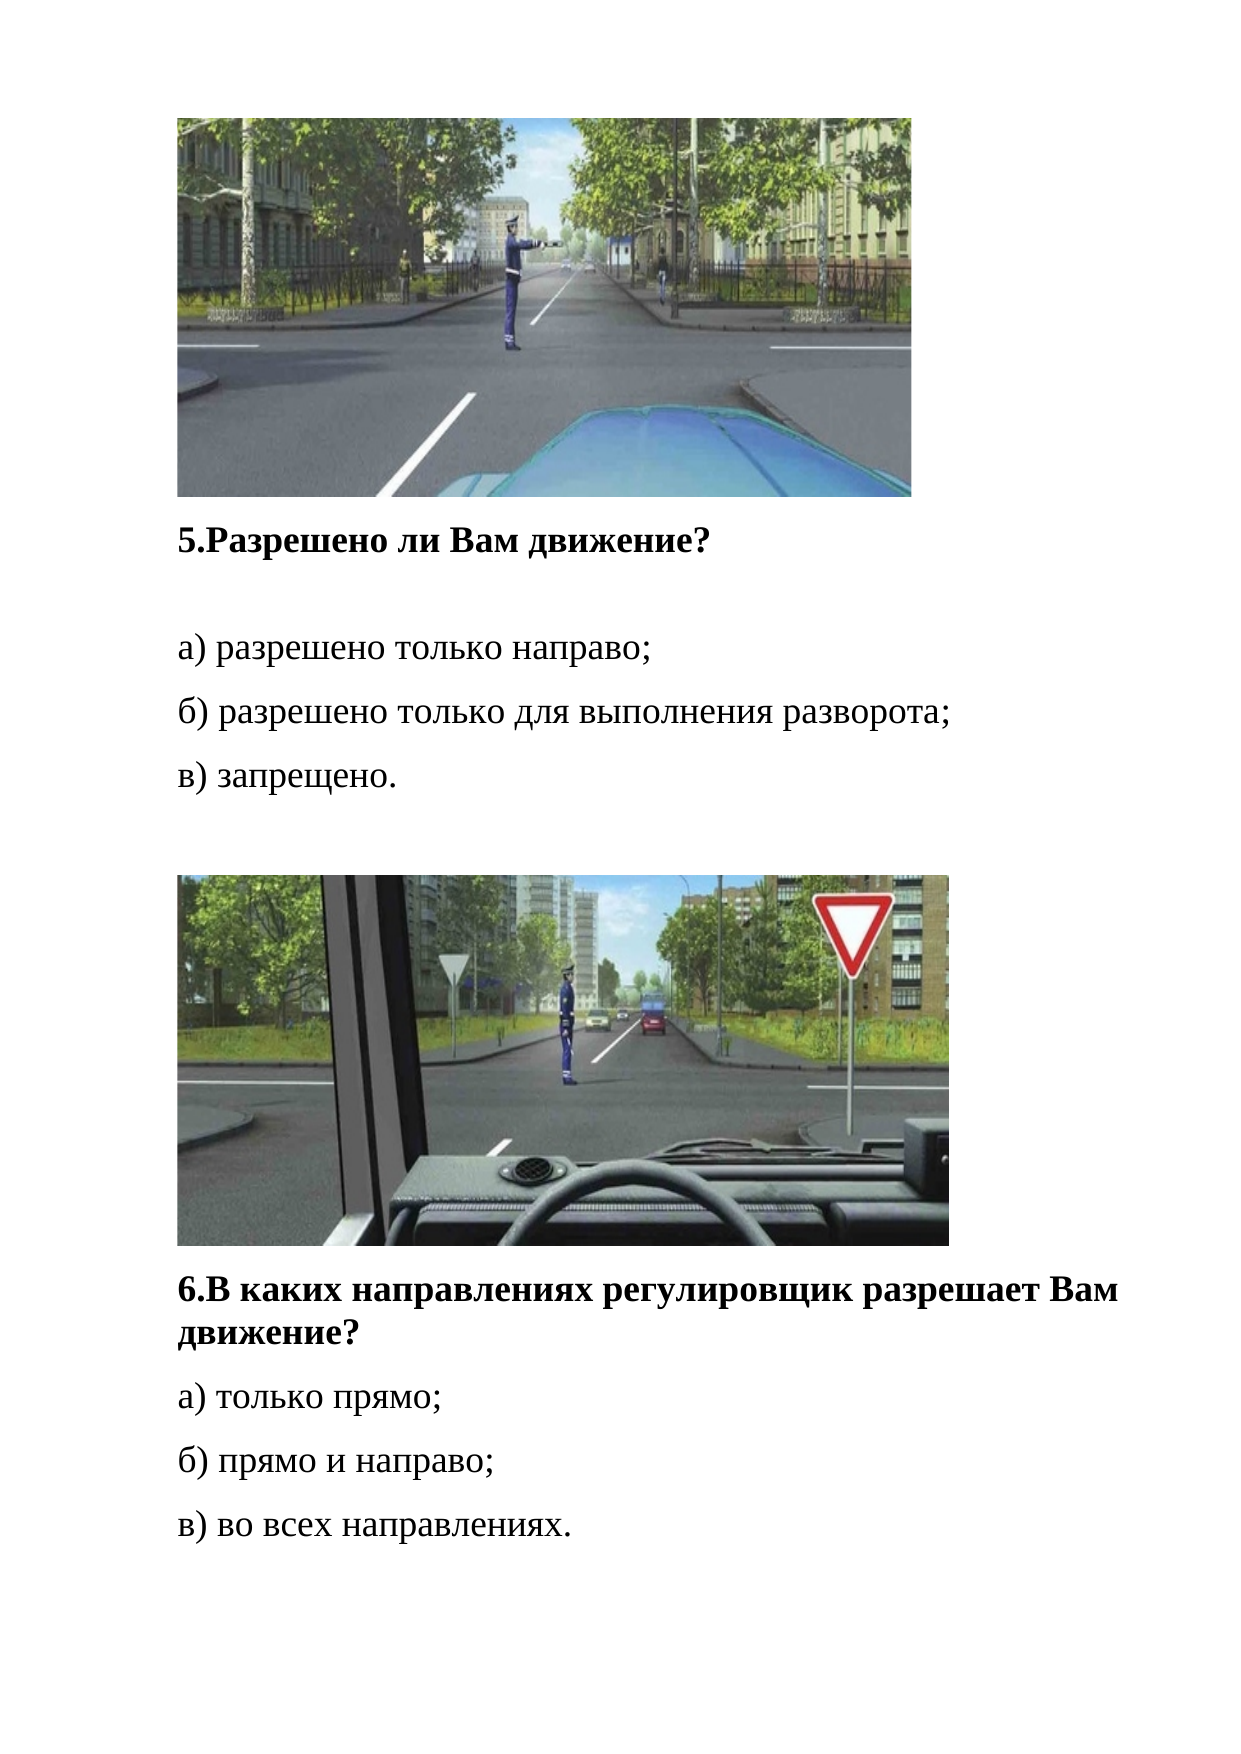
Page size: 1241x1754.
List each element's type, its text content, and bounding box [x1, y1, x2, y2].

text а) только прямо; [177, 1373, 1152, 1417]
text в) во всех направлениях. [177, 1501, 1152, 1544]
text б) прямо и направо; [177, 1437, 1152, 1481]
text б) разрешено только для выполнения разворота; [177, 688, 1152, 731]
picture [177, 875, 949, 1246]
text 5.Разрешено ли Вам движение? [177, 517, 1152, 560]
text а) разрешено только направо; [177, 624, 1152, 667]
text в) запрещено. [177, 752, 1152, 795]
picture [177, 118, 912, 497]
text 6.В каких направлениях регулировщик разрешает Вам движение? [177, 1266, 1152, 1353]
